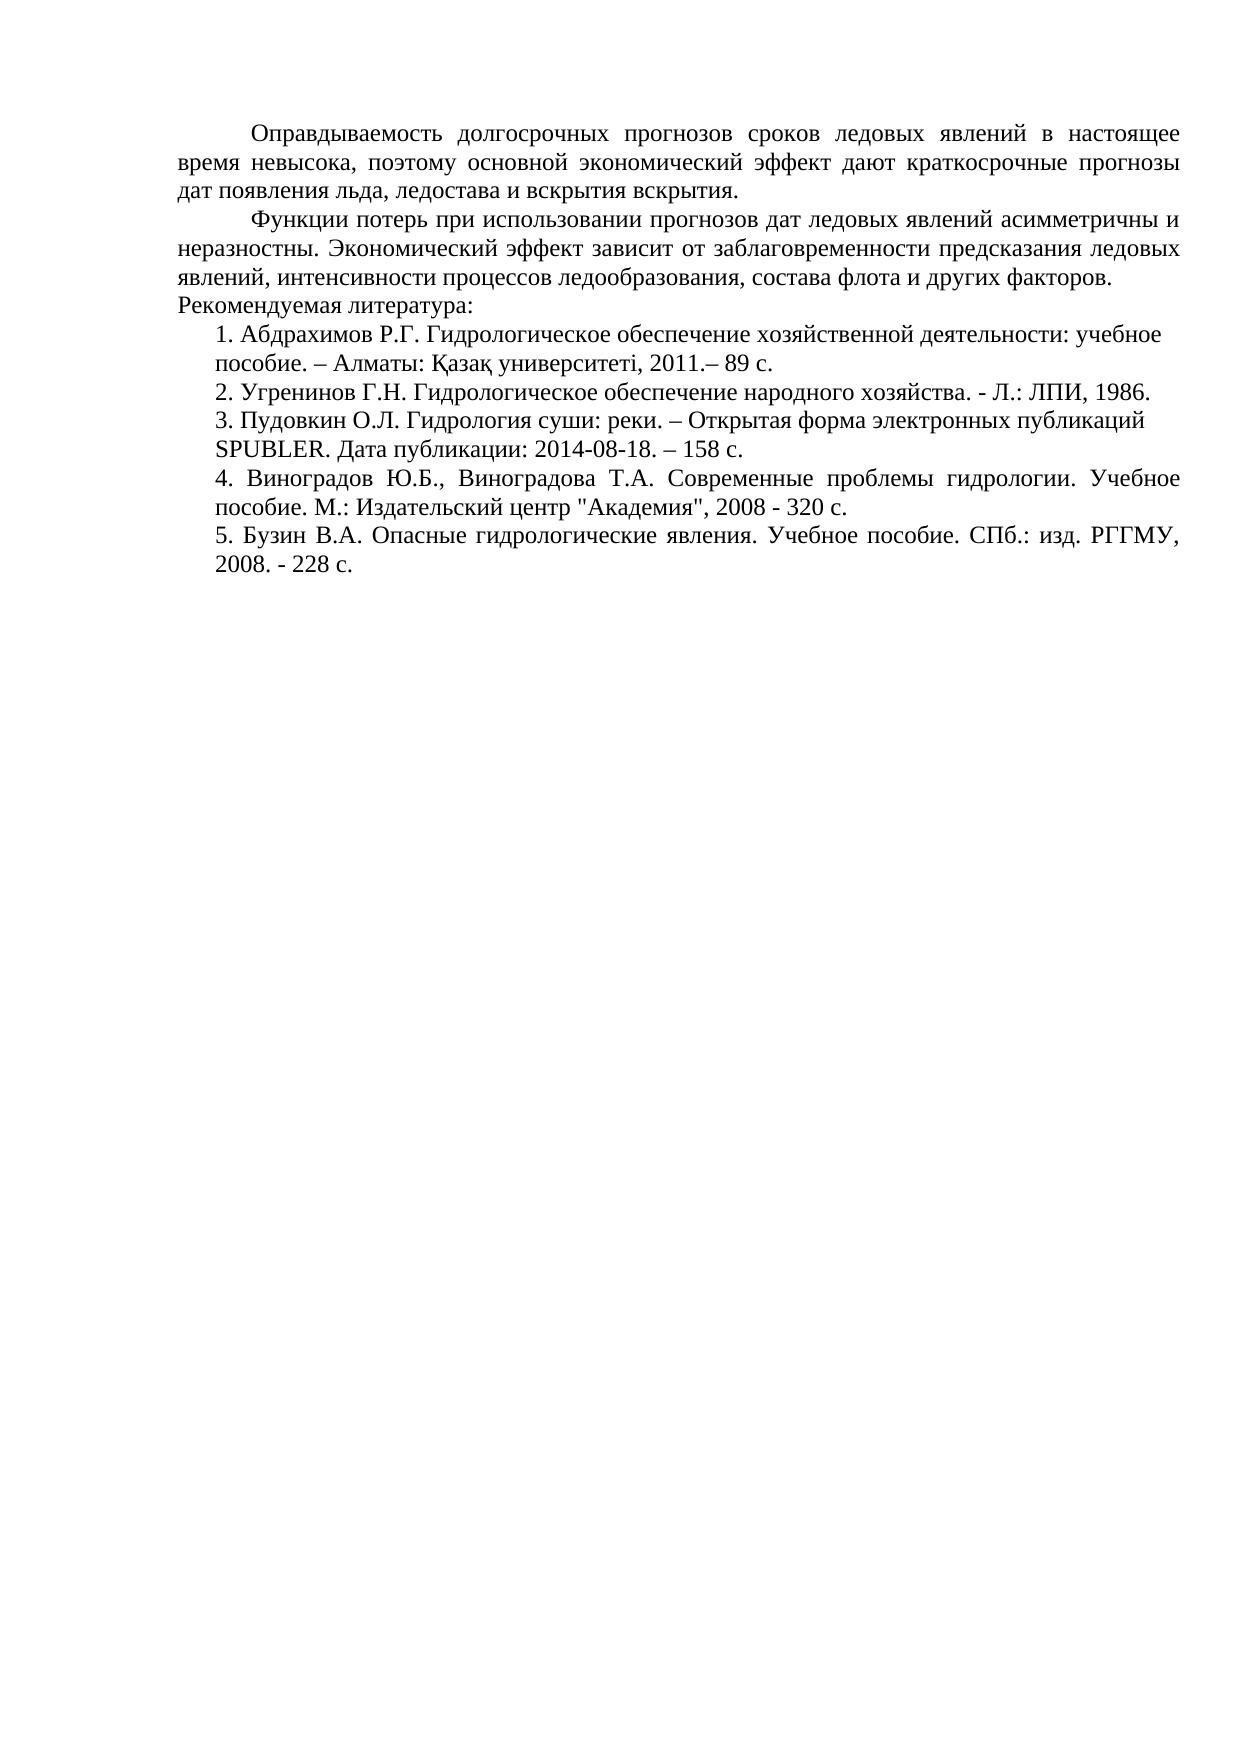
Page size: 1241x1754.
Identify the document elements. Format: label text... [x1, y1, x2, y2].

text Оправдываемость долгосрочных прогнозов сроков ледовых явлений в настоящее время невысока, поэтому основной экономический эффект дают краткосрочные прогнозы дат появления льда, ледостава и вскрытия вскрытия. [177, 118, 1181, 204]
text 4. Виноградов Ю.Б., Виноградова Т.А. Современные проблемы гидрологии. Учебное пособие. М.: Издательский центр "Академия", 2008 - 320 с. [215, 463, 1181, 521]
text 1. Абдрахимов Р.Г. Гидрологическое обеспечение хозяйственной деятельности: учебное пособие. – Алматы: Қазақ университеті, 2011.– 89 с. [215, 319, 1181, 377]
text 5. Бузин В.А. Опасные гидрологические явления. Учебное пособие. СПб.: изд. РГГМУ, 2008. - 228 с. [215, 521, 1181, 578]
text Рекомендуемая литература: [177, 291, 1181, 319]
text 3. Пудовкин О.Л. Гидрология суши: реки. – Открытая форма электронных публикаций SPUBLER. Дата публикации: 2014-08-18. – 158 с. [215, 406, 1181, 463]
text 2. Угренинов Г.Н. Гидрологическое обеспечение народного хозяйства. - Л.: ЛПИ, 1986. [215, 377, 1181, 406]
text Функции потерь при использовании прогнозов дат ледовых явлений асимметричны и неразностны. Экономический эффект зависит от заблаговременности предсказания ледовых явлений, интенсивности процессов ледообразования, состава флота и других факторов. [177, 204, 1181, 291]
